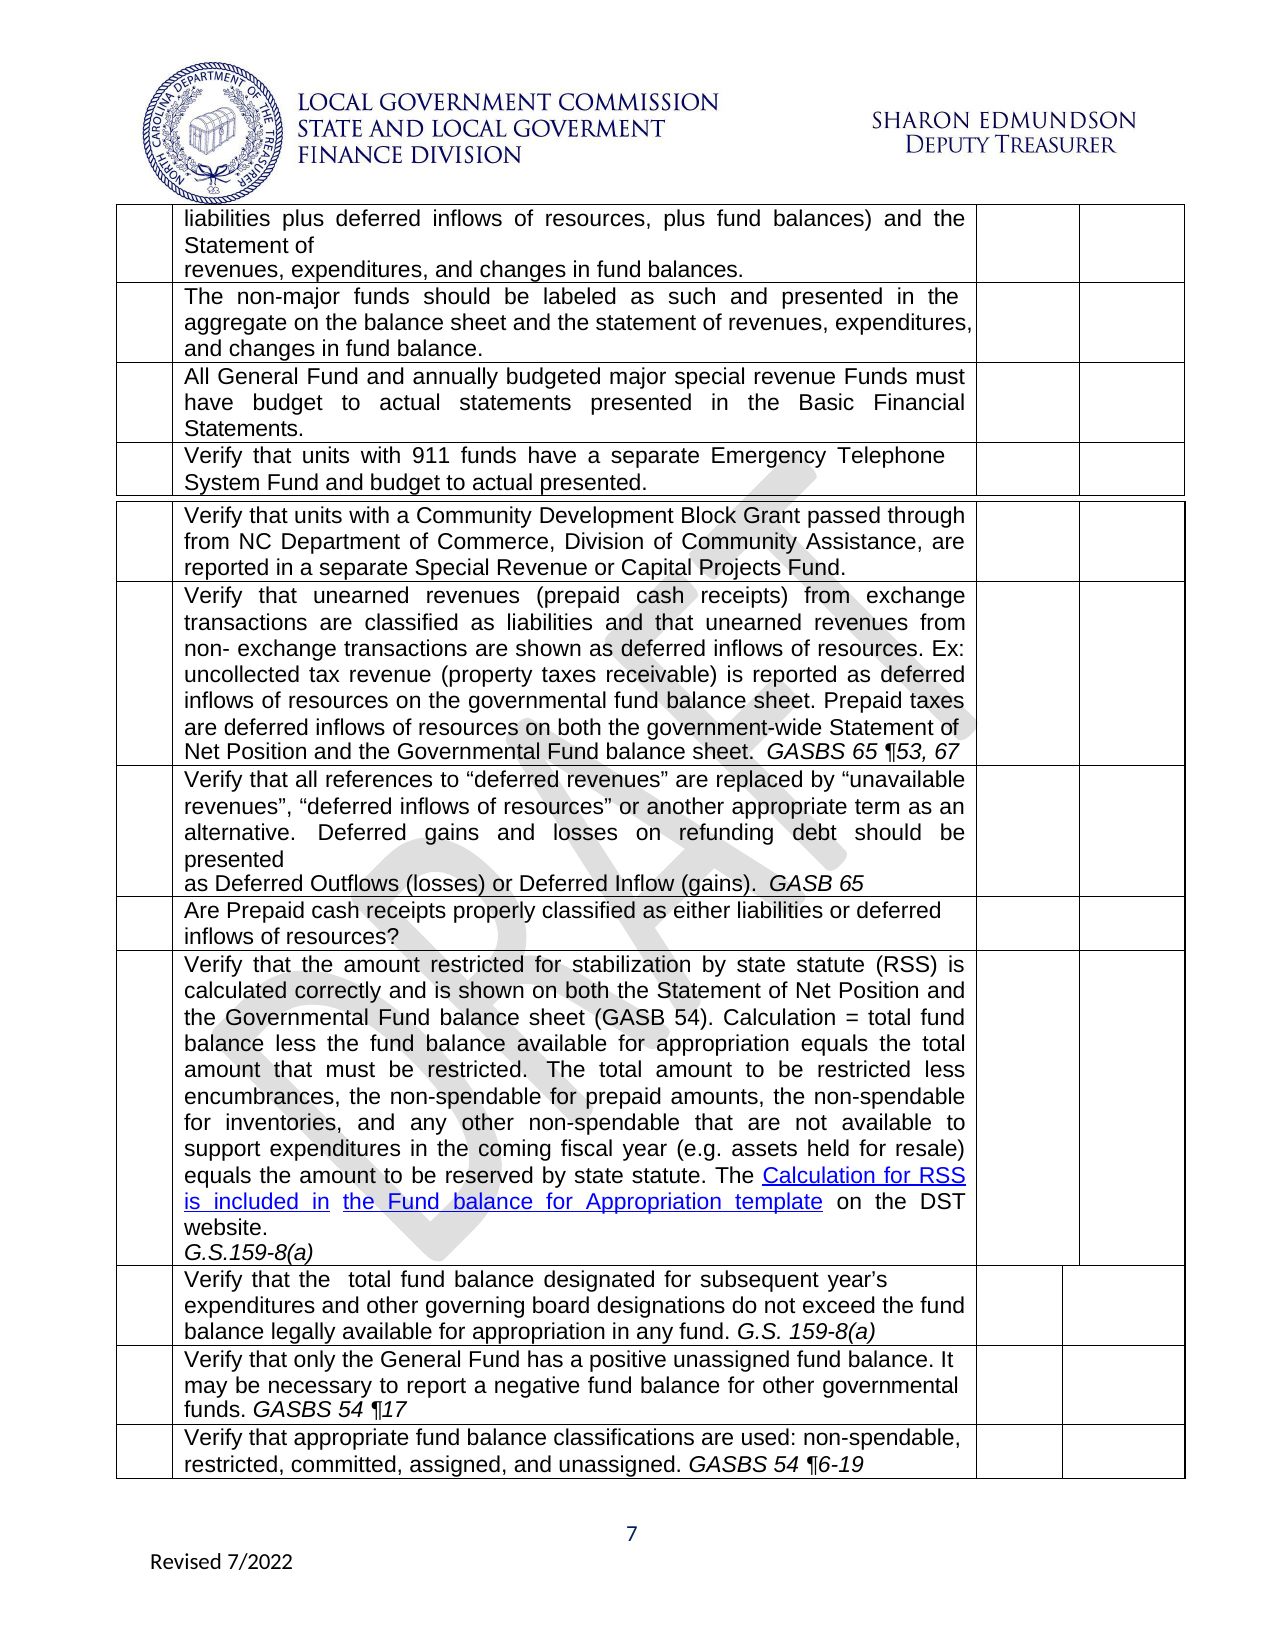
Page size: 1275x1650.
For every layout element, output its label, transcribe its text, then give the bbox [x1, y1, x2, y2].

table_cell Are Prepaid cash receipts properly classified as either liabilities or deferred inflows of resources? [173, 897, 976, 950]
table_cell Verify that unearned revenues (prepaid cash receipts) from exchange transactions are classified as liabilities and that unearned revenues from non- exchange transactions are shown as deferred inflows of resources. Ex: uncollected tax revenue (property taxes receivable) is reported as deferred inflows of resources on the governmental fund balance sheet. Prepaid taxes are deferred inflows of resources on both the government-wide Statement of Net Position and the Governmental Fund balance sheet. GASBS 65 ¶53, 67 [173, 582, 976, 765]
table_header [977, 502, 1079, 581]
table_cell [117, 443, 172, 495]
table_cell [1063, 1346, 1184, 1424]
table_cell [977, 363, 1079, 442]
table_cell Verify that the total fund balance designated for subsequent year’s expenditures and other governing board designations do not exceed the fund balance legally available for appropriation in any fund. G.S. 159-8(a) [173, 1266, 976, 1345]
table_cell [977, 205, 1079, 282]
table_cell Verify that units with 911 funds have a separate Emergency Telephone System Fund and budget to actual presented. [173, 443, 976, 495]
table_cell [117, 363, 172, 442]
table_cell [1080, 897, 1184, 950]
table_cell [117, 951, 172, 1265]
table_header [117, 502, 172, 581]
table_cell [117, 766, 172, 896]
table_header [1080, 502, 1184, 581]
table_cell Verify that appropriate fund balance classifications are used: non-spendable, restricted, committed, assigned, and unassigned. GASBS 54 ¶6-19 [173, 1425, 976, 1478]
table_cell [977, 1346, 1062, 1424]
table_cell [117, 582, 172, 765]
table_cell [1063, 1266, 1184, 1345]
table_cell [1063, 1425, 1184, 1478]
table_cell [1080, 205, 1184, 282]
table_cell [977, 582, 1079, 765]
table_cell [1080, 951, 1184, 1265]
table_cell [1080, 363, 1184, 442]
table_cell Verify that the amount restricted for stabilization by state statute (RSS) is calculated correctly and is shown on both the Statement of Net Position and the Governmental Fund balance sheet (GASB 54). Calculation = total fund balance less the fund balance available for appropriation equals the total amount that must be restricted. The total amount to be restricted less encumbrances, the non-spendable for prepaid amounts, the non-spendable for inventories, and any other non-spendable that are not available to support expenditures in the coming fiscal year (e.g. assets held for resale) equals the amount to be reserved by state statute. The Calculation for RSS is included in the Fund balance for Appropriation template on the DST website. G.S.159-8(a) [173, 951, 976, 1265]
table_cell [117, 1425, 172, 1478]
table_cell [1080, 582, 1184, 765]
table_cell [117, 283, 172, 362]
table_cell [977, 283, 1079, 362]
table_cell [977, 1266, 1062, 1345]
table_cell All General Fund and annually budgeted major special revenue Funds must have budget to actual statements presented in the Basic Financial Statements. [173, 363, 976, 442]
table_cell Verify that all references to “deferred revenues” are replaced by “unavailable revenues”, “deferred inflows of resources” or another appropriate term as an alternative. Deferred gains and losses on refunding debt should be presented as Deferred Outflows (losses) or Deferred Inflow (gains). GASB 65 [173, 766, 976, 896]
table_cell [117, 1266, 172, 1345]
table_cell [977, 766, 1079, 896]
table_header Verify that units with a Community Development Block Grant passed through from NC Department of Commerce, Division of Community Assistance, are reported in a separate Special Revenue or Capital Projects Fund. [173, 502, 976, 581]
table_cell [117, 897, 172, 950]
table_cell [977, 1425, 1062, 1478]
table_cell [1080, 283, 1184, 362]
table_cell The non-major funds should be labeled as such and presented in the aggregate on the balance sheet and the statement of revenues, expenditures, and changes in fund balance. [173, 283, 976, 362]
table_cell [117, 1346, 172, 1424]
table_cell [977, 951, 1079, 1265]
table_cell [1080, 443, 1184, 495]
table_cell Verify that only the General Fund has a positive unassigned fund balance. It may be necessary to report a negative fund balance for other governmental funds. GASBS 54 ¶17 [173, 1346, 976, 1424]
table_cell [117, 205, 172, 282]
table_cell [1080, 766, 1184, 896]
table_cell [977, 897, 1079, 950]
picture [137, 57, 1138, 204]
table_cell [977, 443, 1079, 495]
